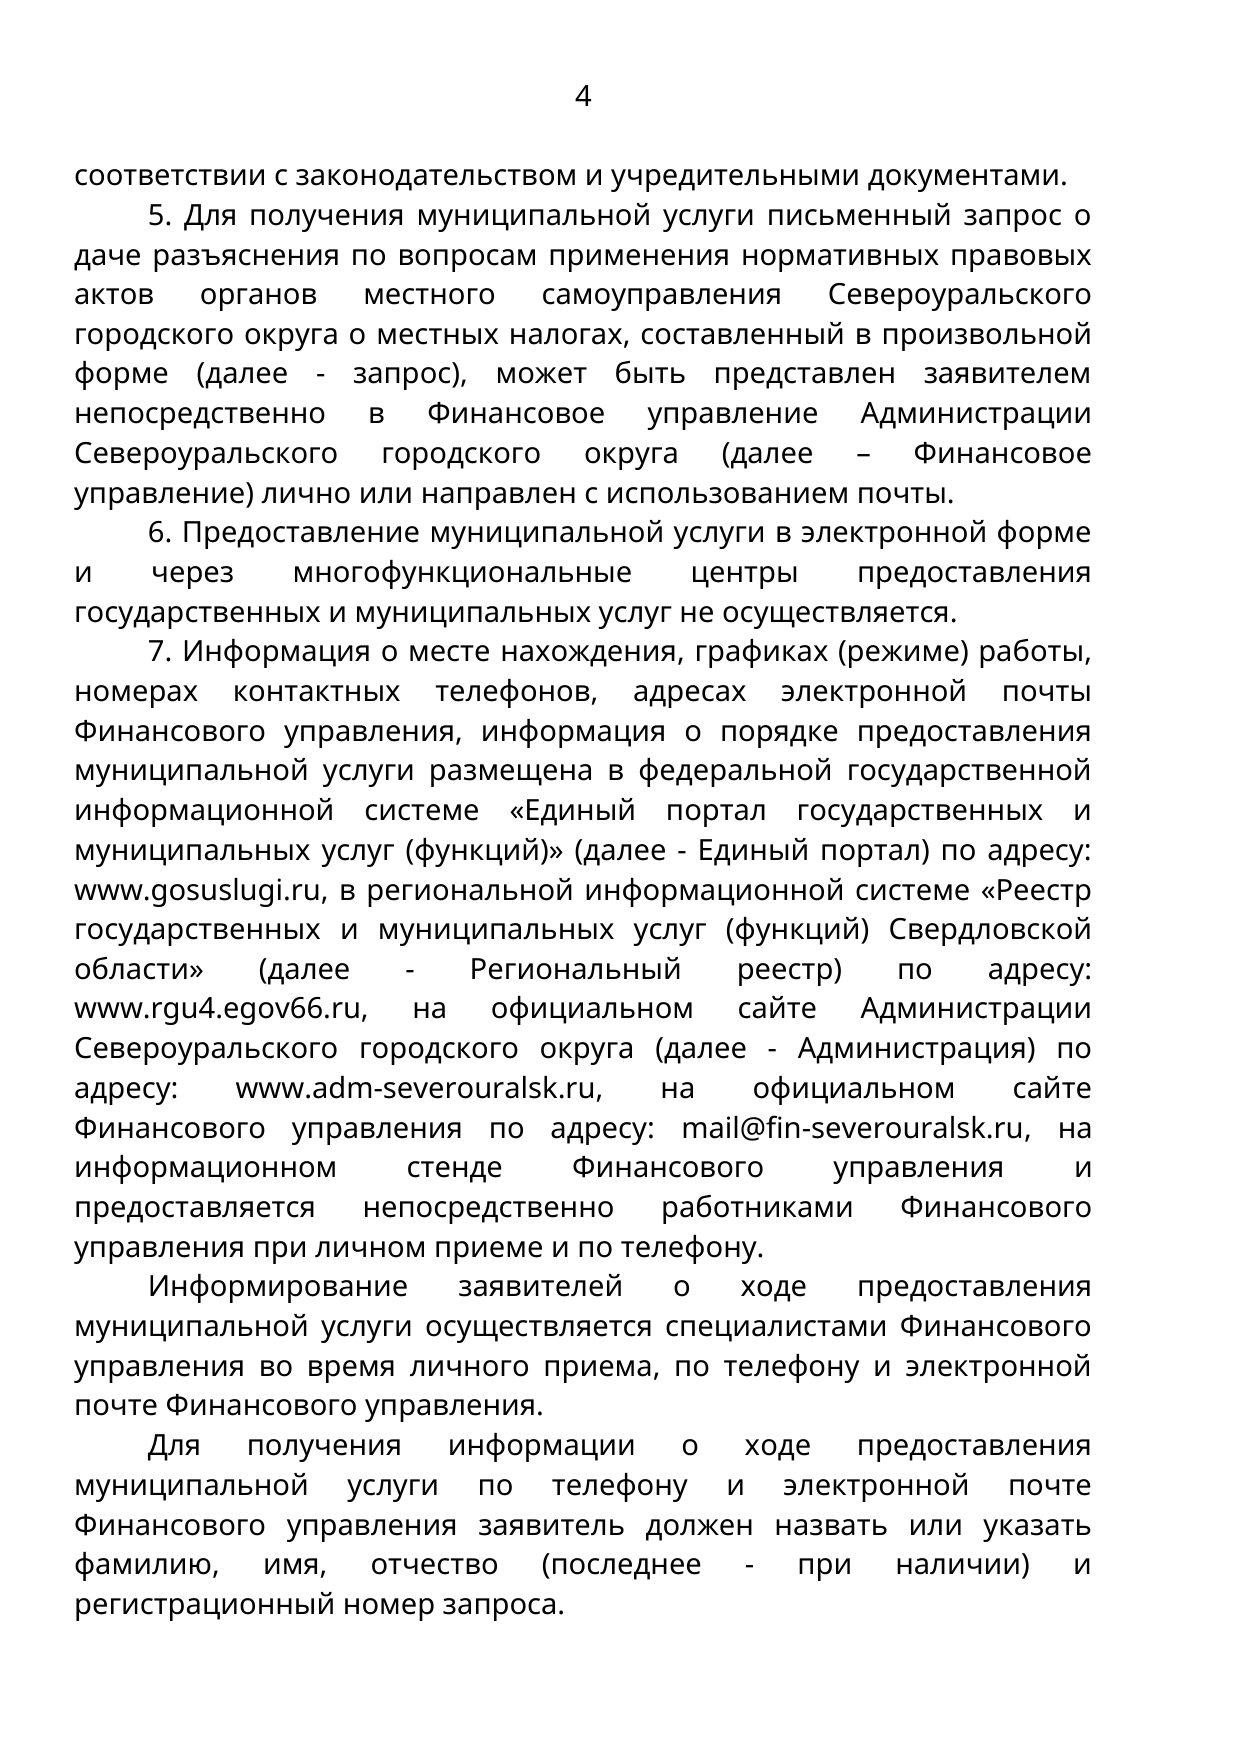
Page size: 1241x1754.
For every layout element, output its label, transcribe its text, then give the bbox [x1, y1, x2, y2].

text 6. Предоставление муниципальной услуги в электронной форме и через многофункциональные центры предоставления государственных и муниципальных услуг не осуществляется. [74, 512, 1092, 631]
text 5. Для получения муниципальной услуги письменный запрос о даче разъяснения по вопросам применения нормативных правовых актов органов местного самоуправления Североуральского городского округа о местных налогах, составленный в произвольной форме (далее - запрос), может быть представлен заявителем непосредственно в Финансовое управление Администрации Североуральского городского округа (далее – Финансовое управление) лично или направлен с использованием почты. [74, 194, 1092, 512]
text Информирование заявителей о ходе предоставления муниципальной услуги осуществляется специалистами Финансового управления во время личного приема, по телефону и электронной почте Финансового управления. [74, 1266, 1092, 1424]
text 7. Информация о месте нахождения, графиках (режиме) работы, номерах контактных телефонов, адресах электронной почты Финансового управления, информация о порядке предоставления муниципальной услуги размещена в федеральной государственной информационной системе «Единый портал государственных и муниципальных услуг (функций)» (далее - Единый портал) по адресу: www.gosuslugi.ru, в региональной информационной системе «Реестр государственных и муниципальных услуг (функций) Свердловской области» (далее - Региональный реестр) по адресу: www.rgu4.egov66.ru, на официальном сайте Администрации Североуральского городского округа (далее - Администрация) по адресу: www.adm-severouralsk.ru, на официальном сайте Финансового управления по адресу: mail@fin-severouralsk.ru, на информационном стенде Финансового управления и предоставляется непосредственно работниками Финансового управления при личном приеме и по телефону. [74, 631, 1092, 1266]
text Для получения информации о ходе предоставления муниципальной услуги по телефону и электронной почте Финансового управления заявитель должен назвать или указать фамилию, имя, отчество (последнее - при наличии) и регистрационный номер запроса. [74, 1424, 1092, 1623]
